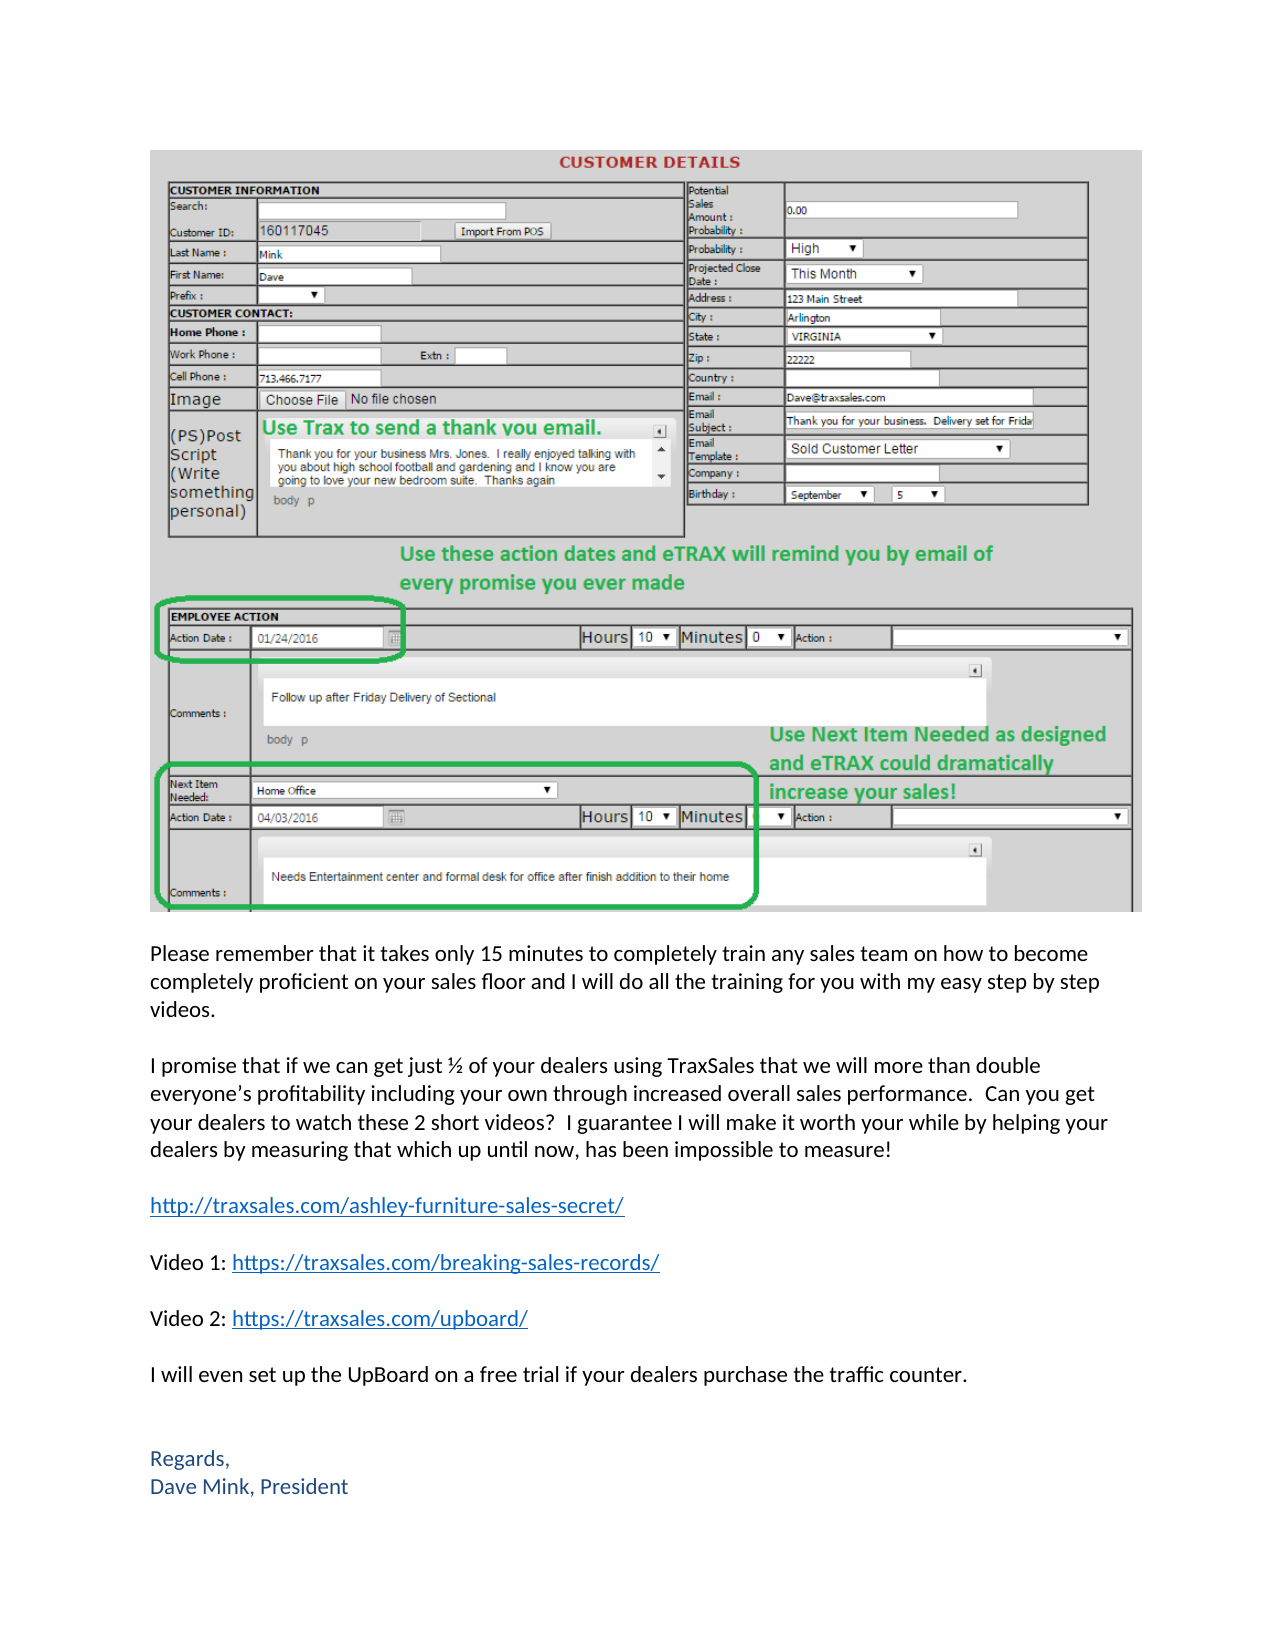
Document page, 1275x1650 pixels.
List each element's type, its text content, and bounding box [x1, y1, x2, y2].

text Regards, [150, 1444, 1125, 1472]
text Video 1: https://traxsales.com/breaking-sales-records/ [150, 1248, 1125, 1276]
text I promise that if we can get just ½ of your dealers using TraxSales that we will more than double everyone’s profitability including your own through increased overall sales performance. Can you get your dealers to watch these 2 short videos? I guarantee I will make it worth your while by helping your dealers by measuring that which up until now, has been impossible to measure! [150, 1052, 1125, 1164]
text I will even set up the UpBoard on a free trial if your dealers purchase the traffic counter. [150, 1360, 1125, 1388]
text http://traxsales.com/ashley-furniture-sales-secret/ [150, 1192, 1125, 1220]
text Please remember that it takes only 15 minutes to completely train any sales team on how to become completely proficient on your sales floor and I will do all the training for you with my easy step by step videos. [150, 939, 1125, 1023]
text Video 2: https://traxsales.com/upboard/ [150, 1304, 1125, 1332]
text Dave Mink, President [150, 1472, 1125, 1500]
picture [150, 150, 1142, 912]
